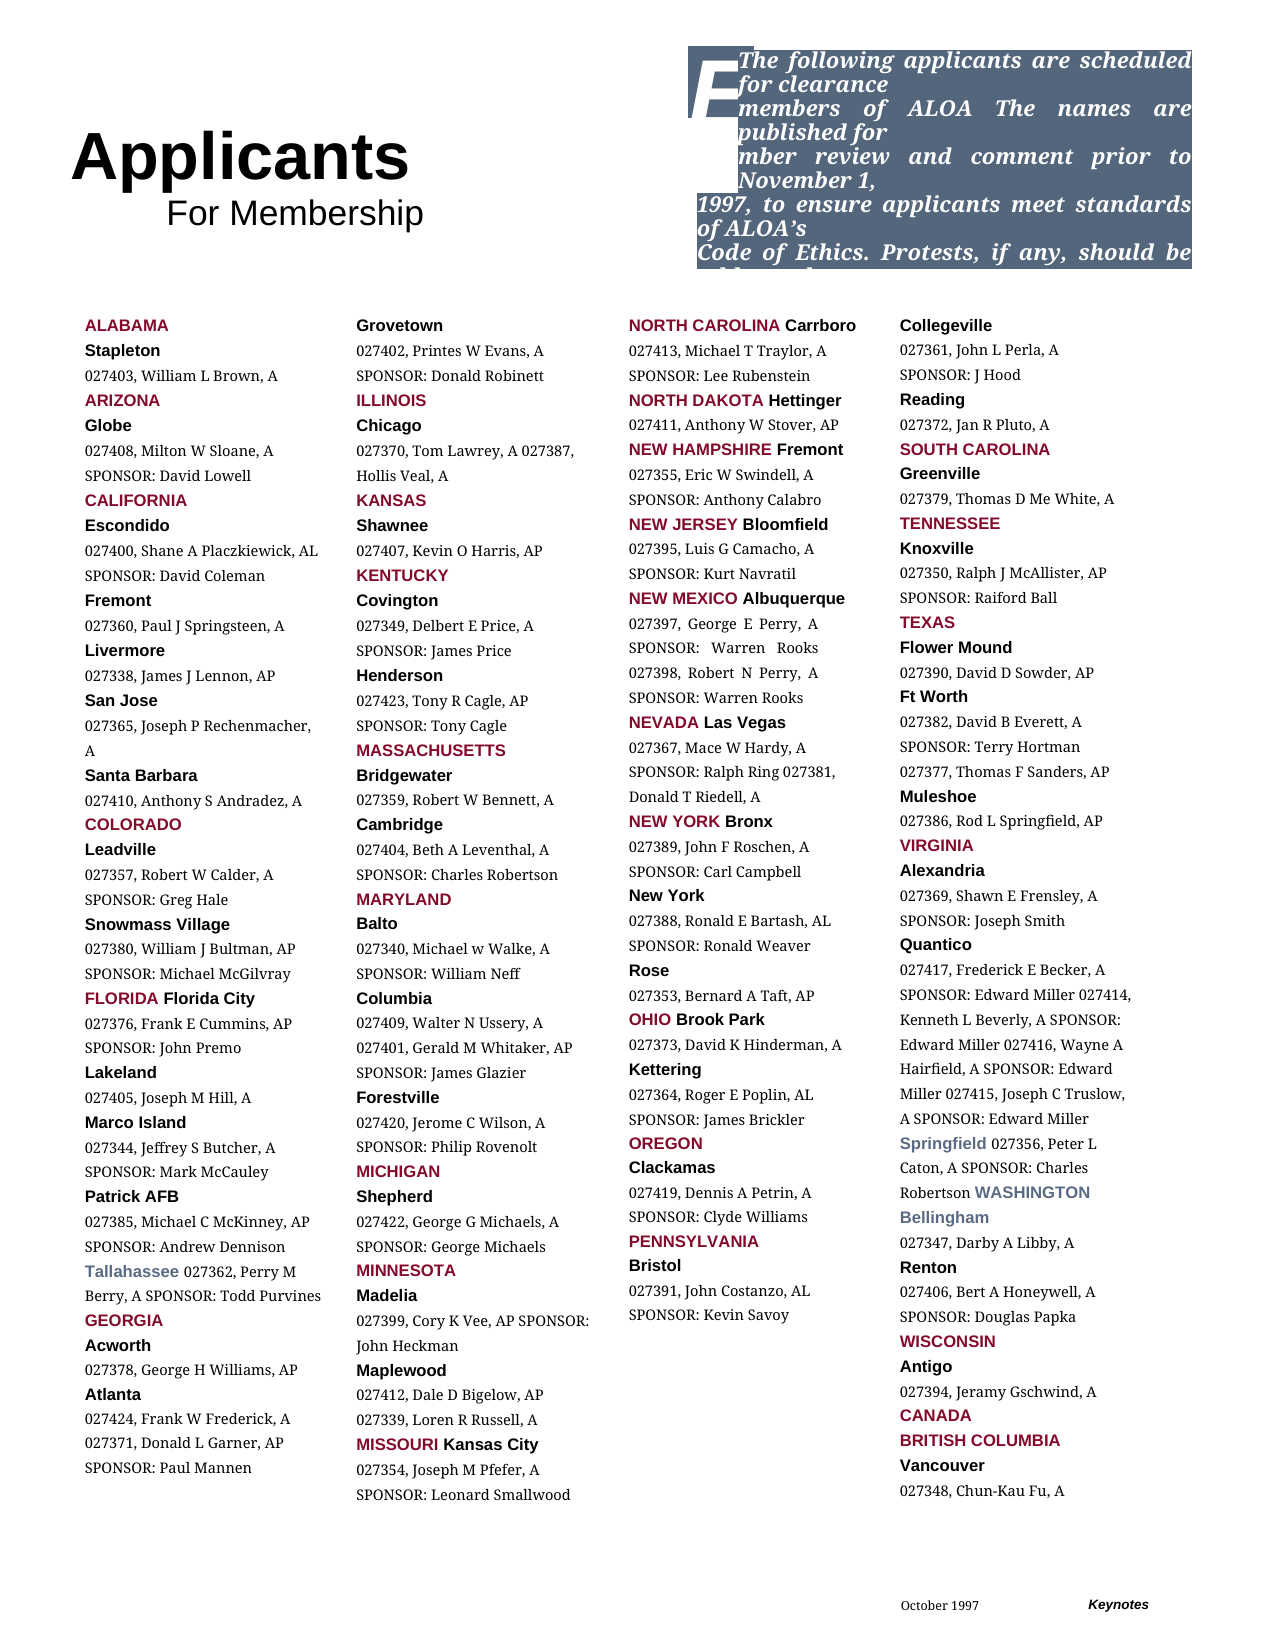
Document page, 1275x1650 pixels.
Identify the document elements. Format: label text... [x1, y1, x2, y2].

text GEORGIA [84, 1307, 332, 1331]
text 027410, Anthony S Andradez, A [84, 786, 332, 811]
text 1997, to ensure applicants meet standards of ALOA’s Code of Ethics. Protests, if any, should be addressed to the Membership Department and must be signed. Active Membership applicants (A) have worked in the industry two or more years. Allied Membership (AL) applicants are not locksmiths, but work in a security-related field. , [697, 193, 1192, 269]
text 027347, Darby A Libby, A [899, 1228, 1133, 1253]
text MINNESOTA [356, 1257, 590, 1282]
text NEW JERSEY Bloomfield [628, 510, 860, 535]
text Snowmass Village [84, 910, 332, 935]
text 027417, Frederick E Becker, A SPONSOR: Edward Miller 027414, Kenneth L Beverly, A SPONSOR: Edward Miller 027416, Wayne A Hairfield, A SPONSOR: Edward Miller 027415, Joseph C Truslow, A SPONSOR: Edward Miller Springfield 027356, Peter L Caton, A SPONSOR: Charles Robertson WASHINGTON Bellingham [899, 956, 1133, 1228]
text FLORIDA Florida City [84, 984, 332, 1009]
text MISSOURI Kansas City [356, 1431, 590, 1455]
text 027413, Michael T Traylor, A SPONSOR: Lee Rubenstein [628, 337, 860, 386]
text San Jose [84, 686, 332, 711]
text 027411, Anthony W Stover, AP [628, 411, 860, 436]
text Renton [899, 1253, 1133, 1278]
text 027382, David B Everett, A SPONSOR: Terry Hortman 027377, Thomas F Sanders, AP [899, 708, 1133, 782]
text Ft Worth [899, 683, 1133, 708]
text New York [628, 882, 860, 907]
text 027369, Shawn E Frensley, A SPONSOR: Joseph Smith [899, 881, 1133, 931]
text OREGON [628, 1130, 860, 1154]
text Acworth [84, 1331, 332, 1356]
text Madelia [356, 1282, 590, 1307]
text ALABAMA [84, 311, 332, 336]
text KANSAS [356, 486, 590, 511]
text SOUTH CAROLINA Greenville [899, 435, 1133, 485]
text 027349, Delbert E Price, A SPONSOR: James Price [356, 611, 590, 661]
text VIRGINIA [899, 832, 1133, 857]
text 027365, Joseph P Rechenmacher, [84, 711, 332, 736]
text 027403, William L Brown, A [84, 361, 332, 386]
text Patrick AFB [84, 1183, 332, 1208]
text ILLINOIS [356, 386, 590, 411]
text 027419, Dennis A Petrin, A SPONSOR: Clyde Williams [628, 1179, 860, 1228]
text 027373, David K Hinderman, A [628, 1031, 860, 1056]
text Globe [84, 411, 332, 436]
text Santa Barbara [84, 761, 332, 786]
text 027394, Jeramy Gschwind, A [899, 1377, 1133, 1402]
text Collegeville [899, 311, 1133, 336]
text CALIFORNIA [84, 486, 332, 511]
text 027397, George E Perry, A SPONSOR: Warren Rooks 027398, Robert N Perry, A SPONSOR: Warren Rooks [628, 609, 818, 708]
text MASSACHUSETTS [356, 736, 590, 761]
text 027412, Dale D Bigelow, AP 027339, Loren R Russell, A [356, 1381, 590, 1431]
text 027378, George H Williams, AP [84, 1356, 332, 1380]
text ARIZONA [84, 386, 332, 411]
text 027390, David D Sowder, AP [899, 658, 1133, 683]
text 027399, Cory K Vee, AP SPONSOR: John Heckman [356, 1307, 590, 1356]
text 027386, Rod L Springfield, AP [899, 807, 1133, 832]
text NEW MEXICO Albuquerque [628, 584, 860, 609]
text MARYLAND [356, 885, 590, 910]
text WISCONSIN [899, 1328, 1133, 1352]
text Shepherd [356, 1183, 590, 1207]
text Lakeland [84, 1059, 332, 1084]
text Atlanta [84, 1380, 332, 1405]
text Antigo [899, 1352, 1133, 1377]
text Applicants [70, 120, 424, 194]
text Keynotes [1088, 1597, 1149, 1612]
text 027402, Printes W Evans, A SPONSOR: Donald Robinett [356, 336, 590, 386]
text 027379, Thomas D Me White, A [899, 485, 1133, 509]
text 027357, Robert W Calder, A SPONSOR: Greg Hale [84, 861, 332, 910]
text NEW HAMPSHIRE Fremont [628, 436, 860, 461]
text BRITISH COLUMBIA Vancouver [899, 1427, 1133, 1476]
text Chicago [356, 411, 590, 436]
text 027338, James J Lennon, AP [84, 661, 332, 686]
text Forestville [356, 1083, 590, 1108]
text 027372, Jan R Pluto, A [899, 410, 1133, 435]
text 027408, Milton W Sloane, A SPONSOR: David Lowell [84, 436, 332, 486]
text Livermore [84, 636, 332, 661]
text 027367, Mace W Hardy, A SPONSOR: Ralph Ring 027381, Donald T Riedell, A [628, 733, 860, 808]
text 027388, Ronald E Bartash, AL SPONSOR: Ronald Weaver [628, 907, 860, 956]
text October 1997 [901, 1594, 979, 1614]
text 027344, Jeffrey S Butcher, A SPONSOR: Mark McCauley [84, 1133, 332, 1183]
text Covington [356, 586, 590, 611]
text 027424, Frank W Frederick, A 027371, Donald L Garner, AP SPONSOR: Paul Mannen [84, 1405, 332, 1478]
text NORTH CAROLINA Carrboro [628, 312, 860, 337]
text 027391, John Costanzo, AL SPONSOR: Kevin Savoy [628, 1277, 860, 1326]
text Flower Mound [899, 633, 1133, 658]
text 027422, George G Michaels, A SPONSOR: George Michaels [356, 1207, 590, 1257]
text Muleshoe [899, 782, 1133, 807]
text NEW YORK Bronx [628, 808, 860, 832]
text Knoxville [899, 534, 1133, 559]
text PENNSYLVANIA [628, 1228, 860, 1252]
text Balto [356, 910, 590, 935]
text 027354, Joseph M Pfefer, A SPONSOR: Leonard Smallwood [356, 1455, 590, 1505]
text 027389, John F Roschen, A SPONSOR: Carl Campbell [628, 832, 860, 882]
text 027423, Tony R Cagle, AP SPONSOR: Tony Cagle [356, 686, 590, 736]
text 027407, Kevin O Harris, AP [356, 536, 590, 561]
text Cambridge [356, 811, 590, 836]
text Henderson [356, 661, 590, 686]
text Kettering [628, 1056, 860, 1080]
text OHIO Brook Park [628, 1006, 860, 1031]
text 027405, Joseph M Hill, A [84, 1084, 332, 1108]
text 027380, William J Bultman, AP SPONSOR: Michael McGilvray [84, 935, 332, 984]
text The following applicants are scheduled for clearance members of ALOA The names are published for mber review and comment prior to November 1, [738, 50, 1192, 193]
text 027348, Chun-Kau Fu, A [899, 1476, 1133, 1501]
text For Membership [70, 194, 424, 234]
text 027353, Bernard A Taft, AP [628, 981, 860, 1006]
text Columbia [356, 984, 590, 1009]
text Reading [899, 386, 1133, 410]
text COLORADO [84, 811, 332, 836]
text Shawnee [356, 511, 590, 536]
text TEXAS [899, 609, 1133, 633]
text Bridgewater [356, 761, 590, 786]
text Bristol [628, 1252, 860, 1277]
text 027361, John L Perla, A SPONSOR: J Hood [899, 336, 1133, 386]
text 027406, Bert A Honeywell, A SPONSOR: Douglas Papka [899, 1278, 1133, 1328]
text 027409, Walter N Ussery, A 027401, Gerald M Whitaker, AP SPONSOR: James Glazier [356, 1009, 590, 1083]
text NEVADA Las Vegas [628, 708, 860, 733]
text Quantico [899, 931, 1133, 956]
text Stapleton [84, 336, 332, 361]
text Leadville [84, 836, 332, 861]
text 027400, Shane A Placzkiewick, AL SPONSOR: David Coleman [84, 536, 332, 586]
text 027360, Paul J Springsteen, A [84, 611, 332, 636]
text KENTUCKY [356, 561, 590, 586]
text MICHIGAN [356, 1158, 590, 1183]
text Clackamas [628, 1154, 860, 1179]
text NORTH DAKOTA Hettinger [628, 386, 860, 411]
text E [688, 46, 754, 118]
text 027385, Michael C McKinney, AP SPONSOR: Andrew Dennison Tallahassee 027362, Perry M Berry, A SPONSOR: Todd Purvines [84, 1208, 332, 1307]
text 027395, Luis G Camacho, A SPONSOR: Kurt Navratil [628, 535, 860, 584]
text 027359, Robert W Bennett, A [356, 786, 590, 811]
text 027370, Tom Lawrey, A 027387, Hollis Veal, A [356, 436, 590, 486]
text 027355, Eric W Swindell, A SPONSOR: Anthony Calabro [628, 461, 860, 510]
text CANADA [899, 1402, 1133, 1427]
text Alexandria [899, 857, 1133, 881]
text 027420, Jerome C Wilson, A SPONSOR: Philip Rovenolt [356, 1108, 590, 1158]
text Rose [628, 956, 860, 981]
text Maplewood [356, 1356, 590, 1381]
text 027350, Ralph J McAllister, AP SPONSOR: Raiford Ball [899, 559, 1133, 609]
text Marco Island [84, 1108, 332, 1133]
text A [84, 736, 332, 761]
text 027340, Michael w Walke, A SPONSOR: William Neff [356, 935, 590, 984]
text 027376, Frank E Cummins, AP SPONSOR: John Premo [84, 1009, 332, 1059]
text Escondido [84, 511, 332, 536]
text TENNESSEE [899, 509, 1133, 534]
text Fremont [84, 586, 332, 611]
text Grovetown [356, 311, 590, 336]
text 027404, Beth A Leventhal, A SPONSOR: Charles Robertson [356, 836, 590, 885]
text 027364, Roger E Poplin, AL SPONSOR: James Brickler [628, 1080, 860, 1130]
